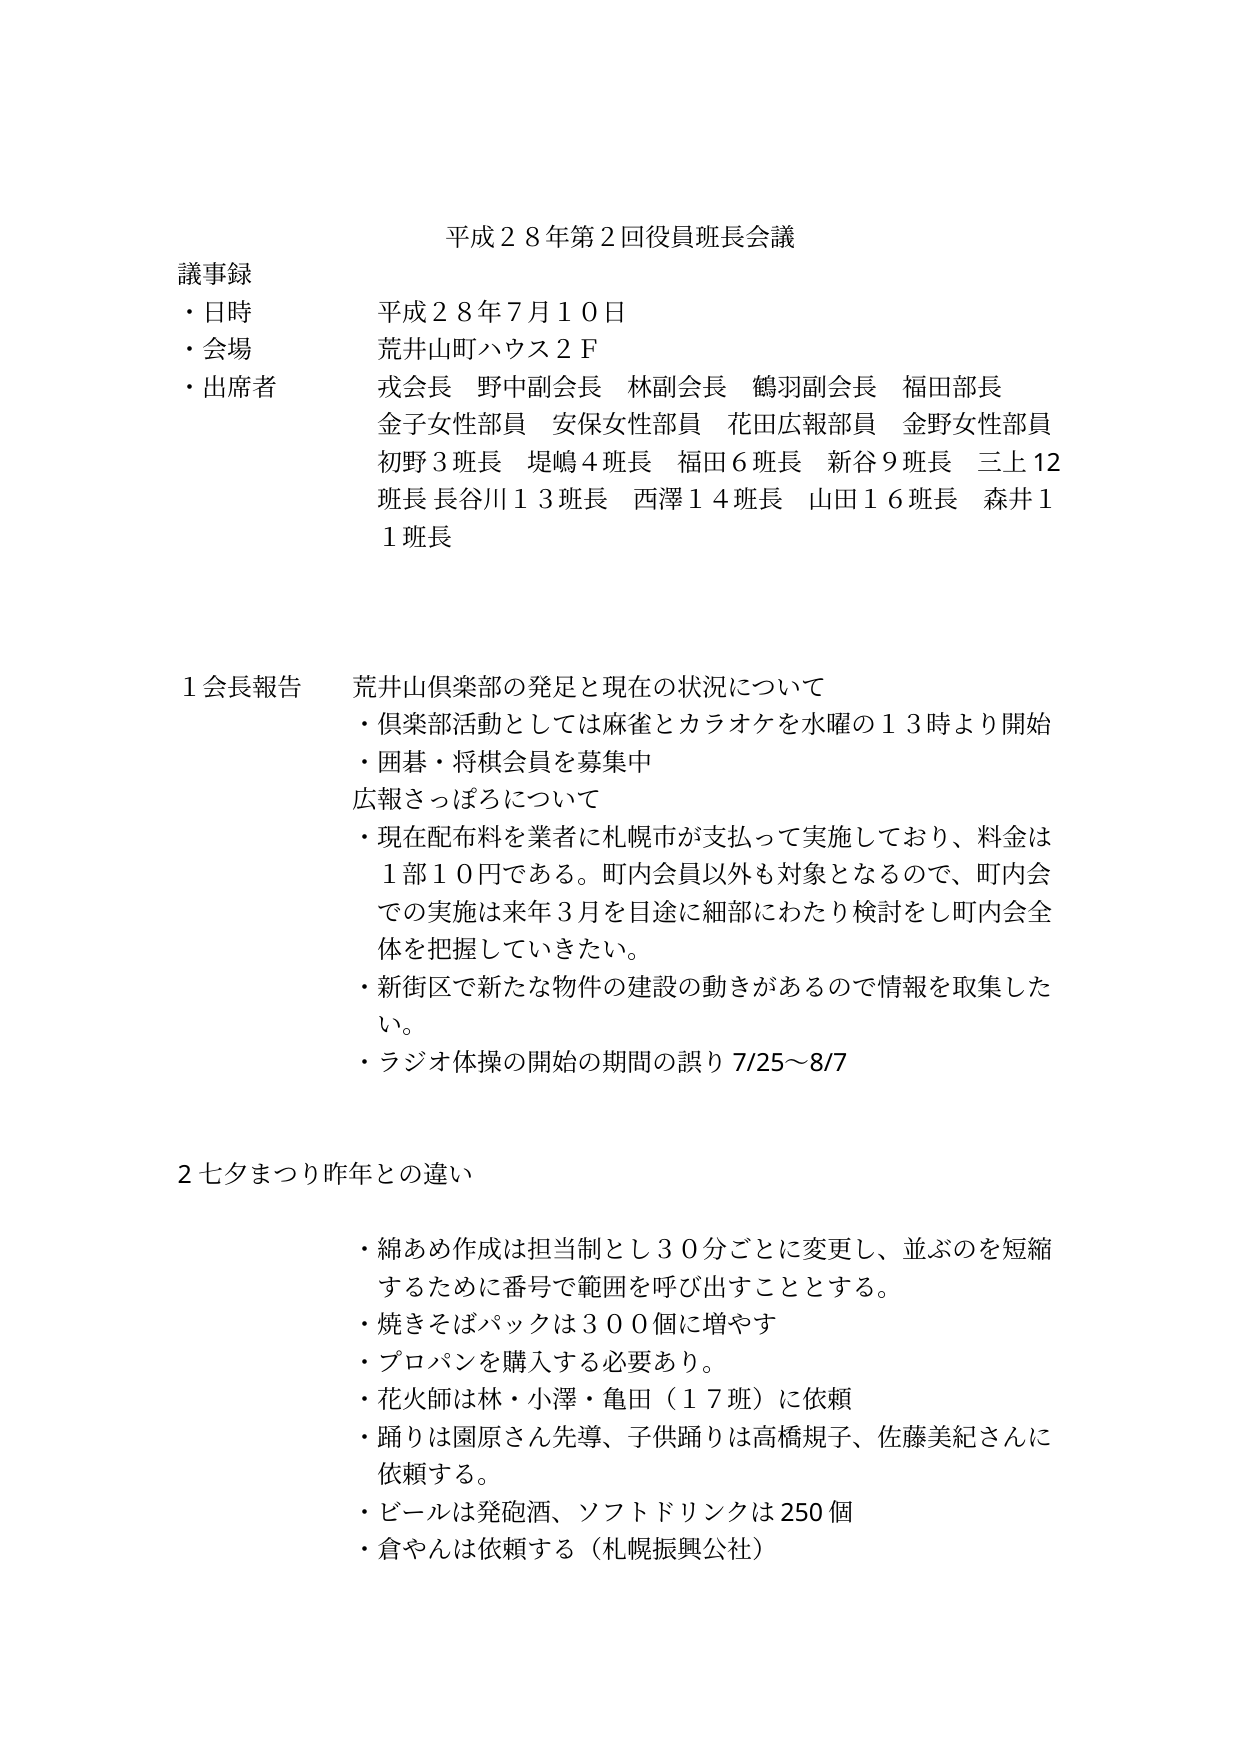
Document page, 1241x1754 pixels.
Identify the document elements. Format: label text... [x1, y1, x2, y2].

text 初野３班長 堤嶋４班長 福田６班長 新谷９班長 三上12班長 長谷川１３班長 西澤１４班長 山田１６班長 森井１１班長 [177, 442, 1063, 554]
text 金子女性部員 安保女性部員 花田広報部員 金野女性部員 [177, 404, 1063, 442]
text ・プロパンを購入する必要あり。 [177, 1342, 1063, 1379]
text ・倉やんは依頼する（札幌振興公社） [177, 1529, 1063, 1567]
text するために番号で範囲を呼び出すこととする。 [177, 1267, 1063, 1304]
text 広報さっぽろについて [177, 779, 1063, 817]
text ・焼きそばパックは３００個に増やす [177, 1304, 1063, 1342]
text ・囲碁・将棋会員を募集中 [177, 742, 1063, 779]
text ・ビールは発砲酒、ソフトドリンクは250個 [177, 1492, 1063, 1529]
text 平成２８年第２回役員班長会議 [177, 217, 1063, 254]
text ・花火師は林・小澤・亀田（１７班）に依頼 [177, 1379, 1063, 1417]
text 2 七夕まつり昨年との違い [177, 1154, 1063, 1192]
text ・綿あめ作成は担当制とし３０分ごとに変更し、並ぶのを短縮 [177, 1229, 1063, 1267]
text ・ラジオ体操の開始の期間の誤り7/25〜8/7 [177, 1042, 1063, 1079]
text ・現在配布料を業者に札幌市が支払って実施しており、料金は１部１０円である。町内会員以外も対象となるので、町内会での実施は来年３月を目途に細部にわたり検討をし町内会全体を把握していきたい。 [177, 817, 1063, 967]
text 議事録 [177, 254, 1063, 292]
text ・新街区で新たな物件の建設の動きがあるので情報を取集したい。 [177, 967, 1063, 1042]
text ・倶楽部活動としては麻雀とカラオケを水曜の１３時より開始 [177, 704, 1063, 742]
text ・日時 平成２８年７月１０日 [177, 292, 1063, 329]
text ・会場 荒井山町ハウス２Ｆ [177, 329, 1063, 367]
text １会長報告 荒井山倶楽部の発足と現在の状況について [177, 667, 1063, 704]
text ・踊りは園原さん先導、子供踊りは高橋規子、佐藤美紀さんに依頼する。 [177, 1417, 1063, 1492]
text ・出席者 戎会長 野中副会長 林副会長 鶴羽副会長 福田部長 [177, 367, 1063, 404]
